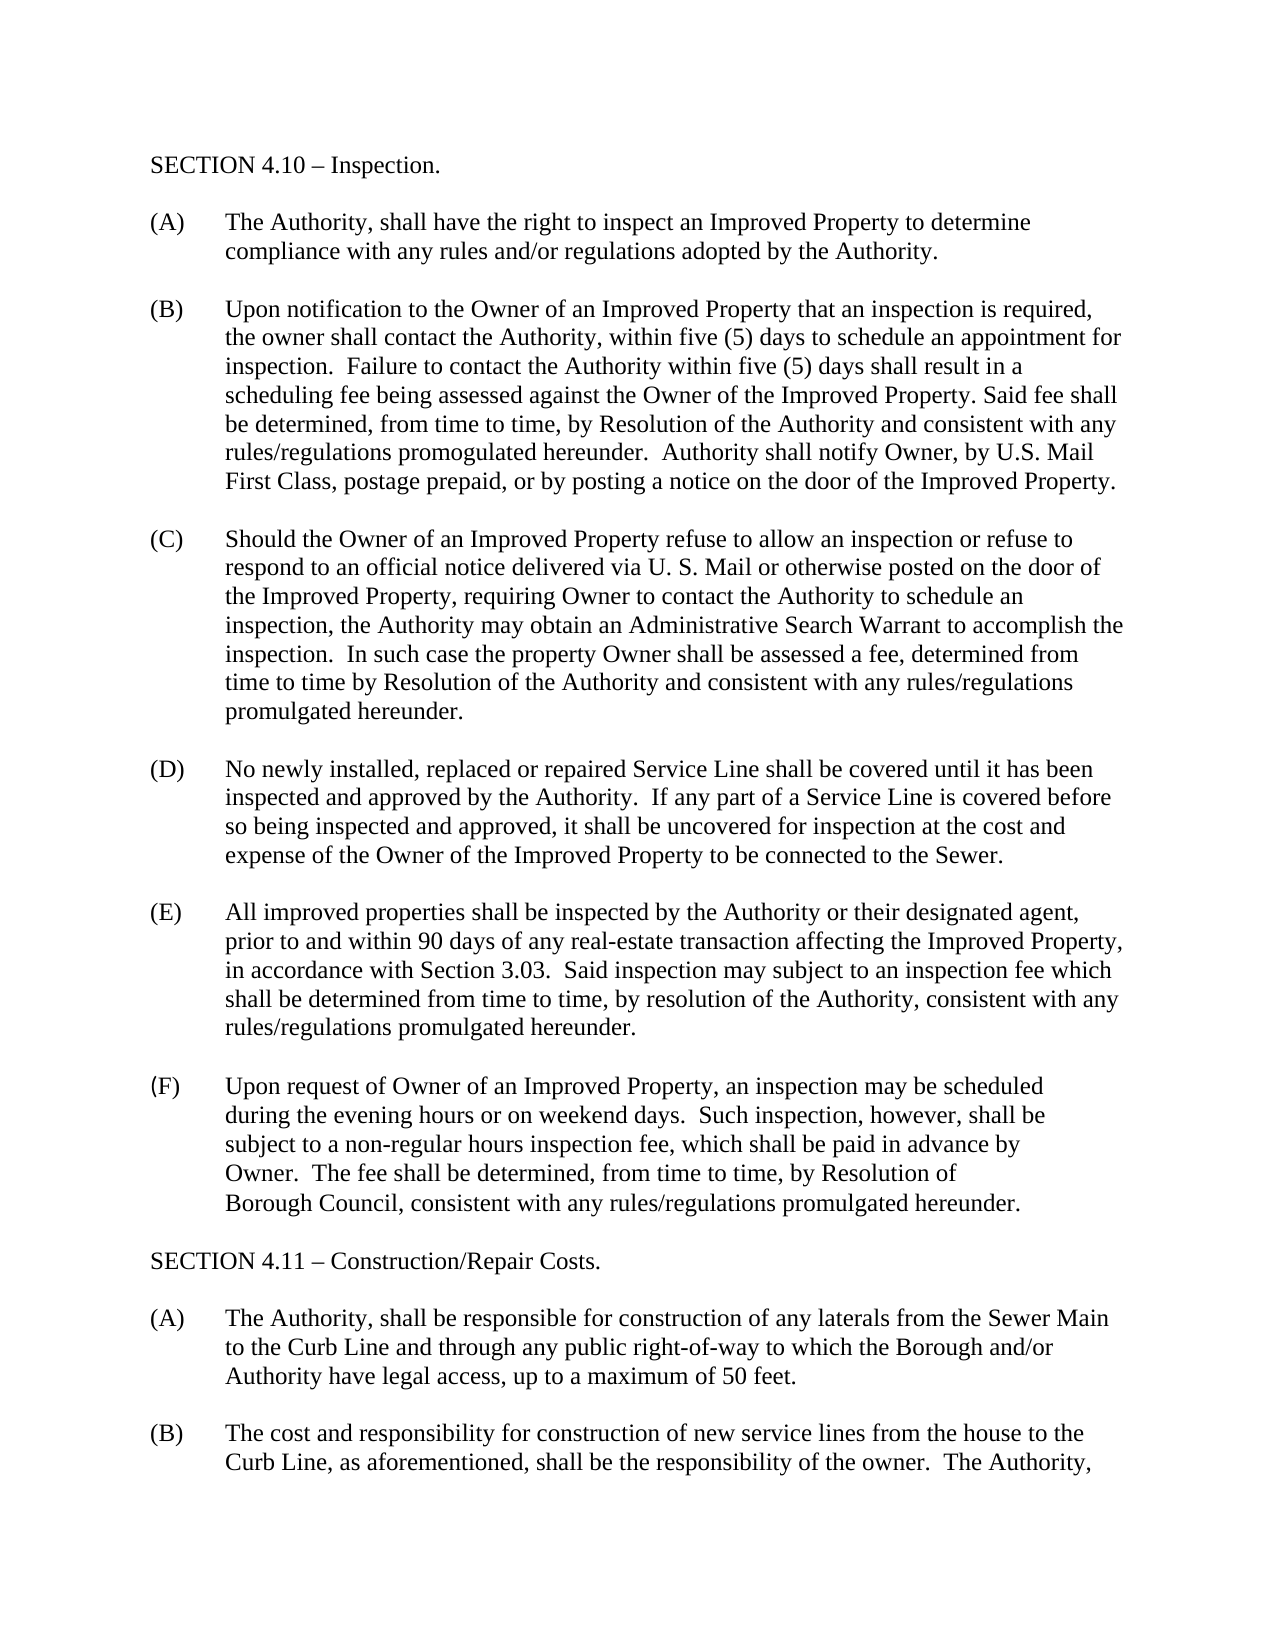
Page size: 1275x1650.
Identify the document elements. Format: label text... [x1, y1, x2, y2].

text SECTION 4.11 – Construction/Repair Costs. [150, 1246, 1125, 1275]
text (E) All improved properties shall be inspected by the Authority or their designated agent, prior to and within 90 days of any real-estate transaction affecting the Improved Property, in accordance with Section 3.03. Said inspection may subject to an inspection fee which shall be determined from time to time, by resolution of the Authority, consistent with any rules/regulations promulgated hereunder. [150, 897, 1125, 1041]
text (A) The Authority, shall have the right to inspect an Improved Property to determine compliance with any rules and/or regulations adopted by the Authority. [150, 207, 1125, 265]
text (F) Upon request of Owner of an Improved Property, an inspection may be scheduled during the evening hours or on weekend days. Such inspection, however, shall be subject to a non-regular hours inspection fee, which shall be paid in advance by Owner. The fee shall be determined, from time to time, by Resolution of Borough Council, consistent with any rules/regulations promulgated hereunder. [150, 1070, 1050, 1217]
text SECTION 4.10 – Inspection. [150, 150, 1125, 179]
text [150, 1418, 1125, 1476]
text (A) The Authority, shall be responsible for construction of any laterals from the Sewer Main to the Curb Line and through any public right-of-way to which the Borough and/or Authority have legal access, up to a maximum of 50 feet. [150, 1303, 1125, 1390]
text (B) Upon notification to the Owner of an Improved Property that an inspection is required, the owner shall contact the Authority, within five (5) days to schedule an appointment for inspection. Failure to contact the Authority within five (5) days shall result in a scheduling fee being assessed against the Owner of the Improved Property. Said fee shall be determined, from time to time, by Resolution of the Authority and consistent with any rules/regulations promogulated hereunder. Authority shall notify Owner, by U.S. Mail First Class, postage prepaid, or by posting a notice on the door of the Improved Property. [150, 294, 1125, 495]
text (C) Should the Owner of an Improved Property refuse to allow an inspection or refuse to respond to an official notice delivered via U. S. Mail or otherwise posted on the door of the Improved Property, requiring Owner to contact the Authority to schedule an inspection, the Authority may obtain an Administrative Search Warrant to accomplish the inspection. In such case the property Owner shall be assessed a fee, determined from time to time by Resolution of the Authority and consistent with any rules/regulations promulgated hereunder. [150, 524, 1125, 725]
text (D) No newly installed, replaced or repaired Service Line shall be covered until it has been inspected and approved by the Authority. If any part of a Service Line is covered before so being inspected and approved, it shall be uncovered for inspection at the cost and expense of the Owner of the Improved Property to be connected to the Sewer. [150, 754, 1125, 869]
